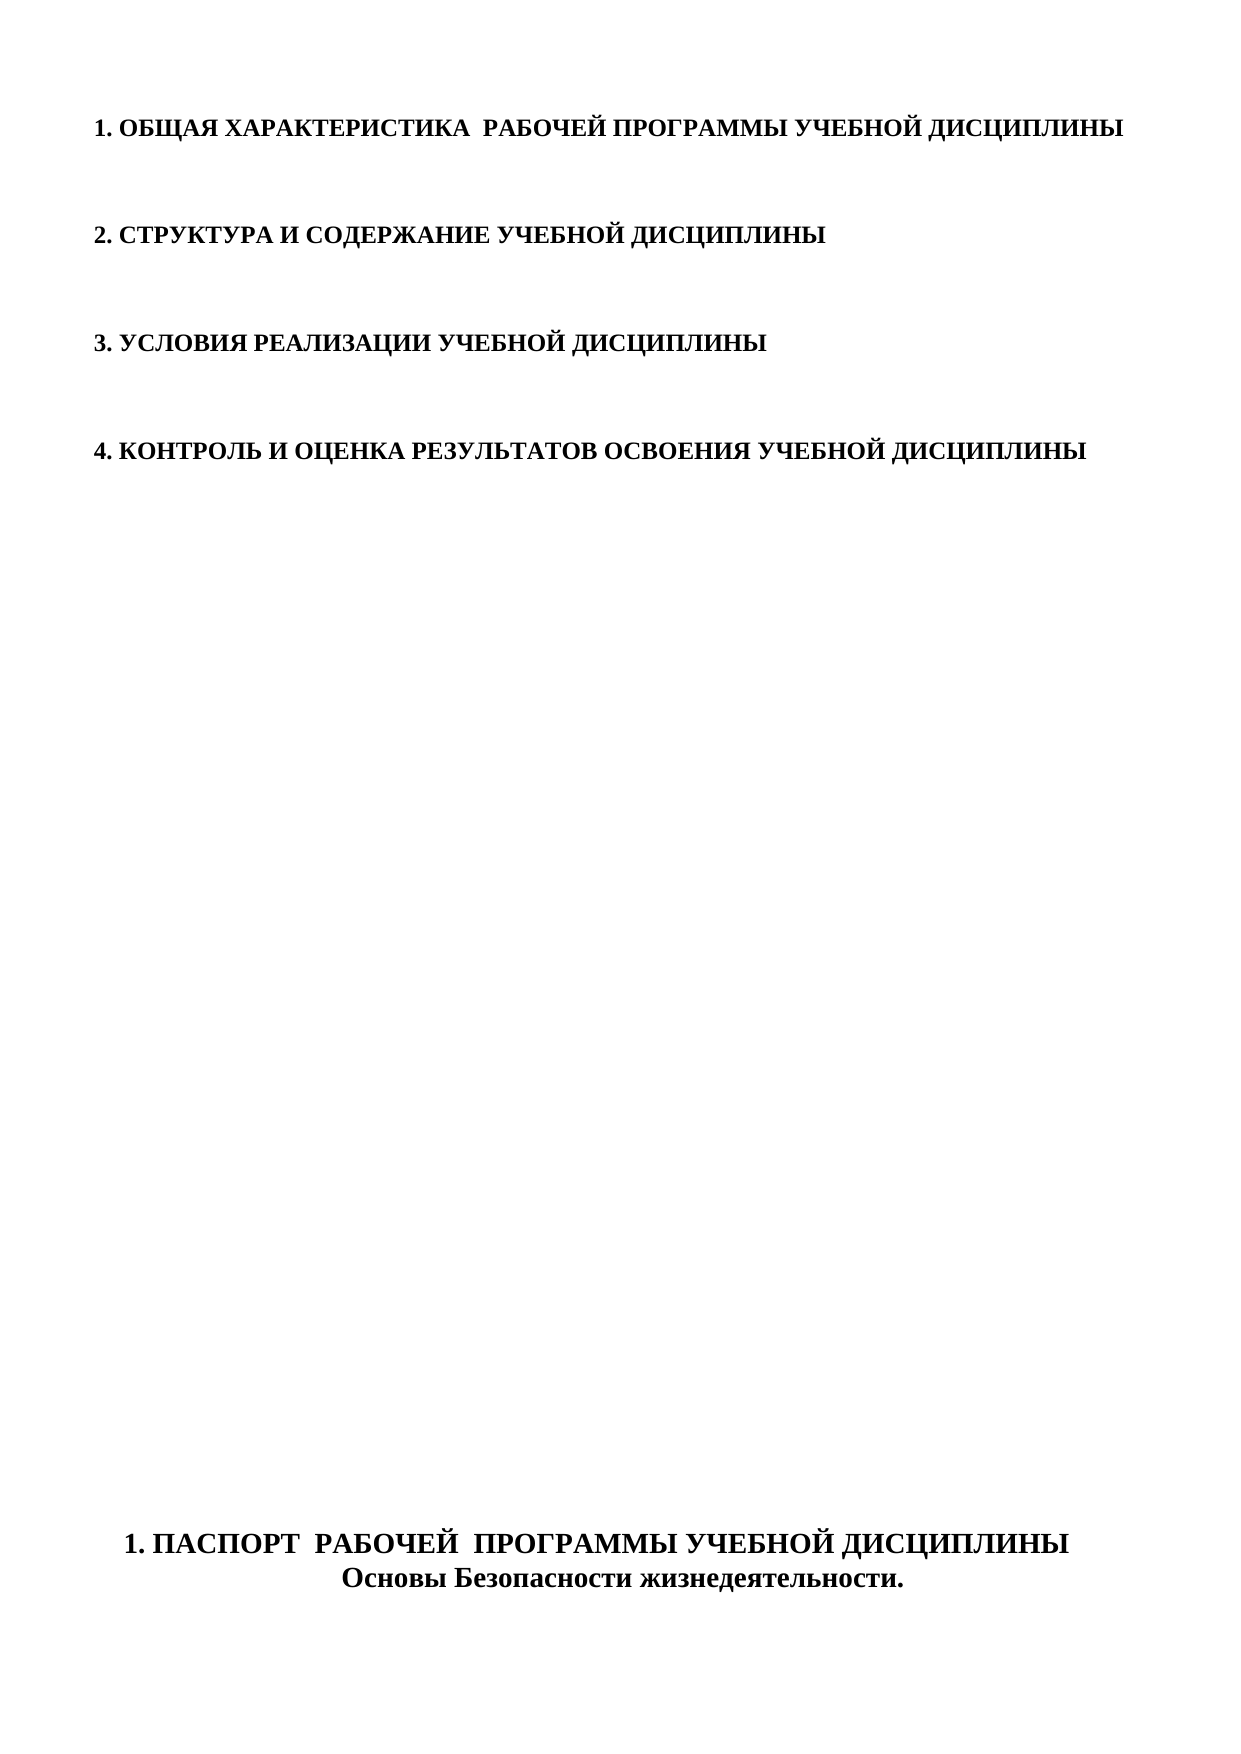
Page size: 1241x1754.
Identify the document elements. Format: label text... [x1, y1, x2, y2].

text 4. КОНТРОЛЬ И ОЦЕНКА РЕЗУЛЬТАТОВ ОСВОЕНИЯ УЧЕБНОЙ ДИСЦИПЛИНЫ [94, 436, 1152, 465]
text 3. УСЛОВИЯ РЕАЛИЗАЦИИ УЧЕБНОЙ ДИСЦИПЛИНЫ [94, 328, 1152, 357]
text 1. ОБЩАЯ ХАРАКТЕРИСТИКА РАБОЧЕЙ ПРОГРАММЫ УЧЕБНОЙ ДИСЦИПЛИНЫ [94, 113, 1152, 142]
text 2. СТРУКТУРА И СОДЕРЖАНИЕ УЧЕБНОЙ ДИСЦИПЛИНЫ [94, 221, 1152, 249]
text Основы Безопасности жизнедеятельности. [94, 1560, 1152, 1594]
subtitle 1. ПАСПОРТ РАБОЧЕЙ ПРОГРАММЫ УЧЕБНОЙ ДИСЦИПЛИНЫ [94, 1527, 1152, 1560]
